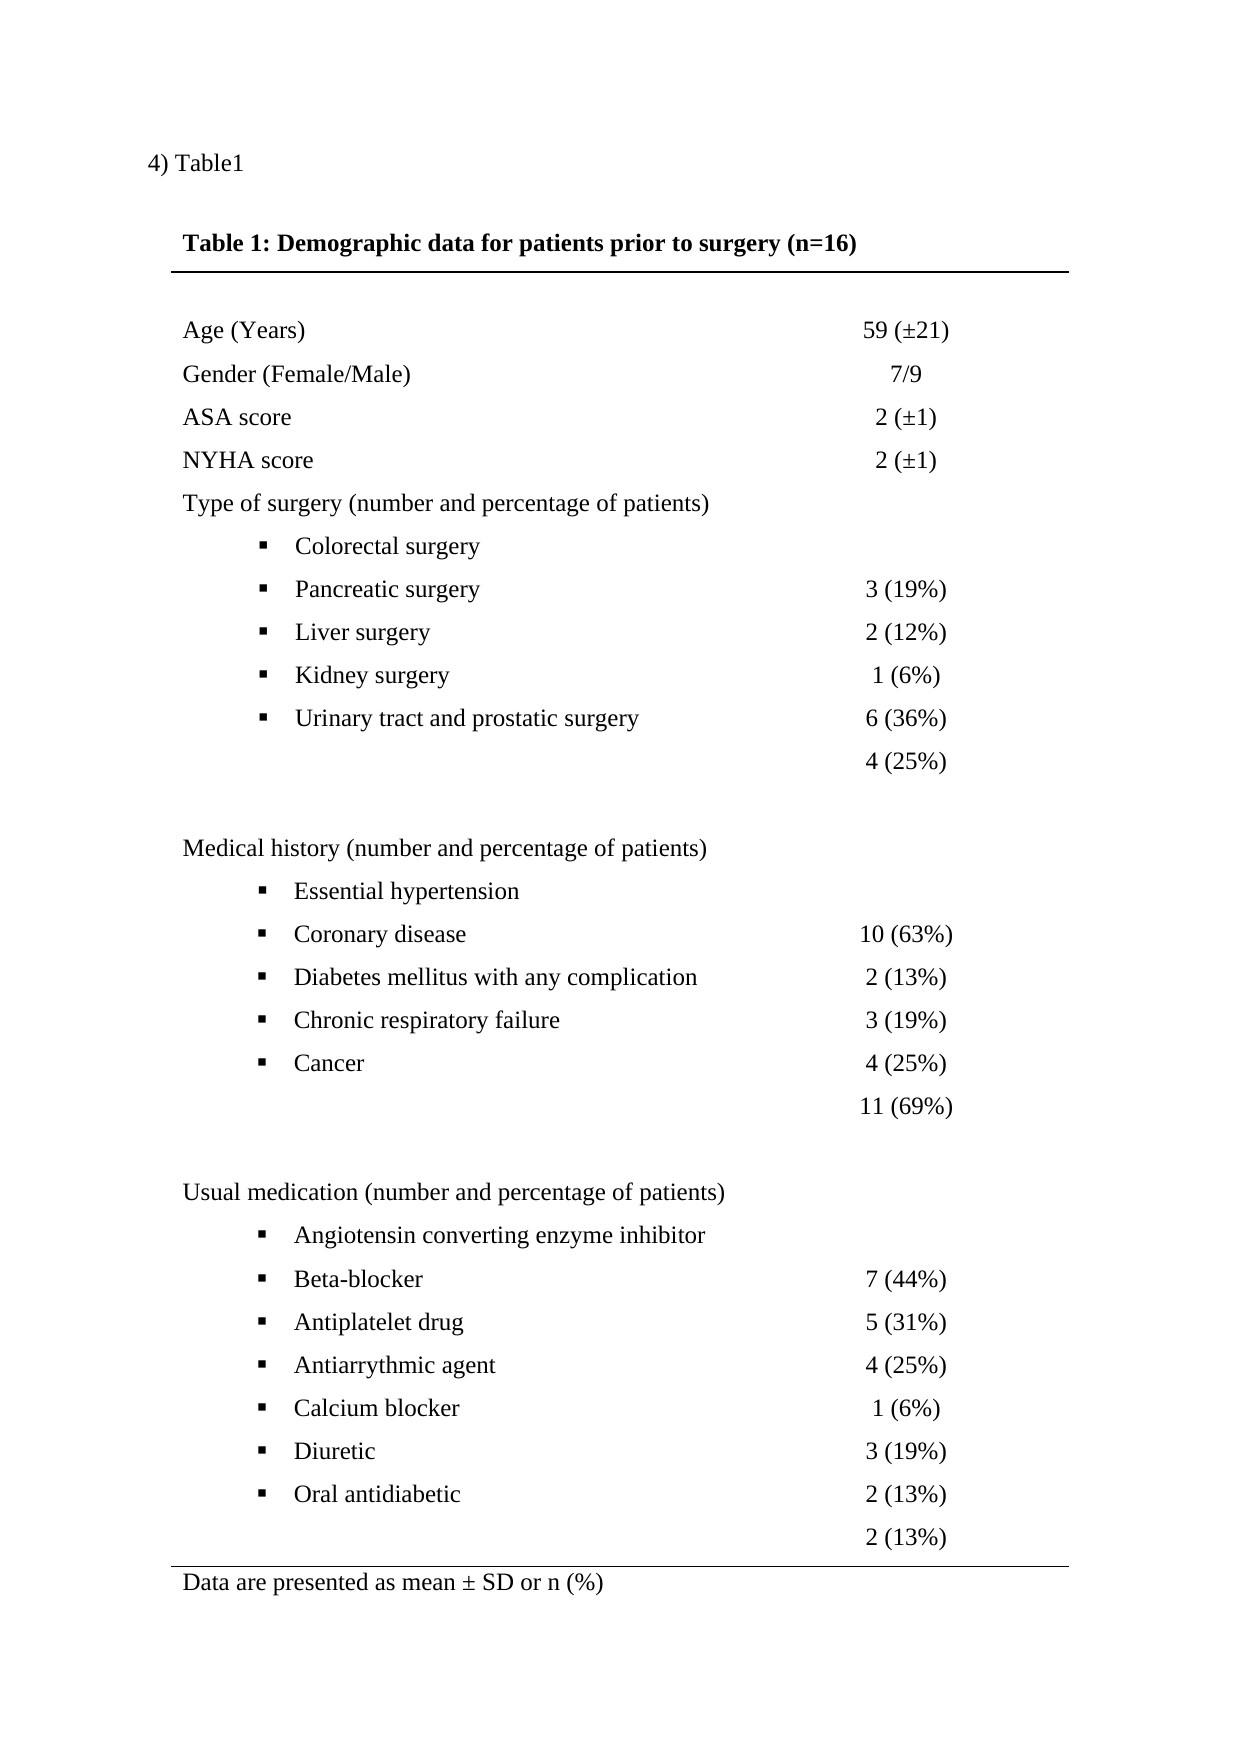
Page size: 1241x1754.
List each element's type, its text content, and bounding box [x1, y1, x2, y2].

table_cell Type of surgery (number and percentage of patients) Colorectal surgery Pancreatic surgery Liver surgery Kidney surgery Urinary tract and prostatic surgery [171, 488, 743, 833]
table_cell Usual medication (number and percentage of patients) Angiotensin converting enzyme inhibitor Beta-blocker Antiplatelet drug Antiarrythmic agent Calcium blocker Diuretic Oral antidiabetic [171, 1134, 743, 1566]
table_cell 7/9 [743, 359, 1069, 402]
table_cell ASA score [171, 402, 743, 445]
table_cell 2 (±1) [743, 402, 1069, 445]
table_cell 7 (44%) 5 (31%) 4 (25%) 1 (6%) 3 (19%) 2 (13%) 2 (13%) [743, 1134, 1069, 1566]
table_cell 59 (±21) [743, 273, 1069, 359]
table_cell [171, 1567, 1069, 1595]
table_cell NYHA score [171, 445, 743, 488]
table_cell Gender (Female/Male) [171, 359, 743, 402]
table_cell Age (Years) [171, 273, 743, 359]
table_cell Medical history (number and percentage of patients) Essential hypertension Coronary disease Diabetes mellitus with any complication Chronic respiratory failure Cancer [171, 833, 743, 1134]
table_cell 2 (±1) [743, 445, 1069, 488]
text 4) Table1 [148, 148, 1093, 176]
table_header Table 1: Demographic data for patients prior to surgery (n=16) [171, 229, 1069, 271]
table_cell 10 (63%) 2 (13%) 3 (19%) 4 (25%) 11 (69%) [743, 833, 1069, 1134]
table_cell 3 (19%) 2 (12%) 1 (6%) 6 (36%) 4 (25%) [743, 488, 1069, 833]
